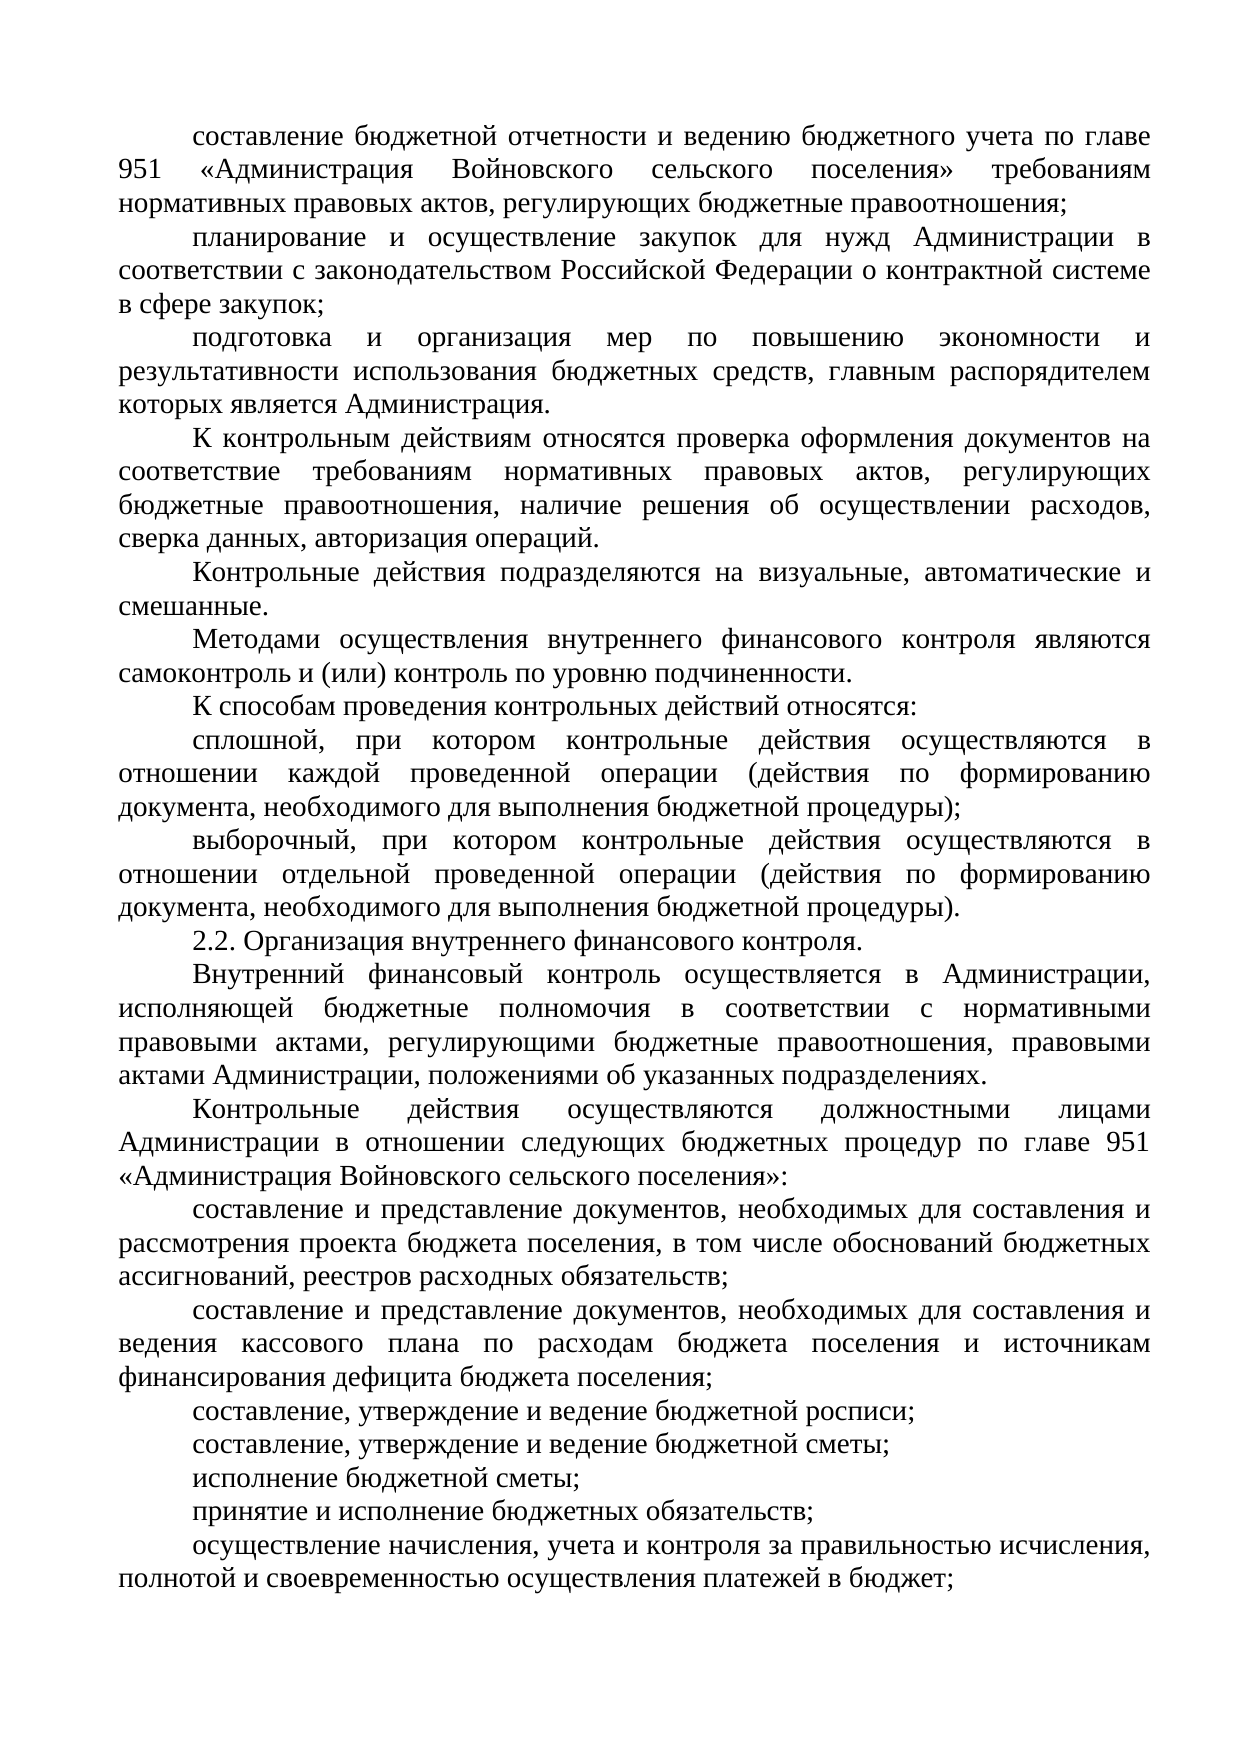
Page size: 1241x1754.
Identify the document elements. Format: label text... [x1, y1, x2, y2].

text Контрольные действия осуществляются должностными лицами Администрации в отношении следующих бюджетных процедур по главе 951 «Администрация Войновского сельского поселения»: [118, 1091, 1152, 1191]
text принятие и исполнение бюджетных обязательств; [118, 1493, 1152, 1527]
text составление, утверждение и ведение бюджетной сметы; [118, 1426, 1152, 1460]
text осуществление начисления, учета и контроля за правильностью исчисления, полнотой и своевременностью осуществления платежей в бюджет; [118, 1527, 1152, 1594]
text подготовка и организация мер по повышению экономности и результативности использования бюджетных средств, главным распорядителем которых является Администрация. [118, 319, 1152, 420]
text составление, утверждение и ведение бюджетной росписи; [118, 1393, 1152, 1426]
text исполнение бюджетной сметы; [118, 1460, 1152, 1493]
text выборочный, при котором контрольные действия осуществляются в отношении отдельной проведенной операции (действия по формированию документа, необходимого для выполнения бюджетной процедуры). [118, 822, 1152, 923]
text Внутренний финансовый контроль осуществляется в Администрации, исполняющей бюджетные полномочия в соответствии с нормативными правовыми актами, регулирующими бюджетные правоотношения, правовыми актами Администрации, положениями об указанных подразделениях. [118, 957, 1152, 1091]
text составление и представление документов, необходимых для составления и рассмотрения проекта бюджета поселения, в том числе обоснований бюджетных ассигнований, реестров расходных обязательств; [118, 1191, 1152, 1292]
list К контрольным действиям относятся проверка оформления документов на соответствие требованиям нормативных правовых актов, регулирующих бюджетные правоотношения, наличие решения об осуществлении расходов, сверка данных, авторизация операций. [118, 420, 1152, 554]
list Контрольные действия подразделяются на визуальные, автоматические и смешанные. [118, 554, 1152, 621]
list Методами осуществления внутреннего финансового контроля являются самоконтроль и (или) контроль по уровню подчиненности. [118, 621, 1152, 688]
list 2.2. Организация внутреннего финансового контроля. [118, 923, 1152, 957]
text сплошной, при котором контрольные действия осуществляются в отношении каждой проведенной операции (действия по формированию документа, необходимого для выполнения бюджетной процедуры); [118, 722, 1152, 822]
text составление бюджетной отчетности и ведению бюджетного учета по главе 951 «Администрация Войновского сельского поселения» требованиям нормативных правовых актов, регулирующих бюджетные правоотношения; [118, 118, 1152, 219]
text составление и представление документов, необходимых для составления и ведения кассового плана по расходам бюджета поселения и источникам финансирования дефицита бюджета поселения; [118, 1292, 1152, 1393]
text планирование и осуществление закупок для нужд Администрации в соответствии с законодательством Российской Федерации о контрактной системе в сфере закупок; [118, 219, 1152, 319]
text К способам проведения контрольных действий относятся: [118, 688, 1152, 722]
